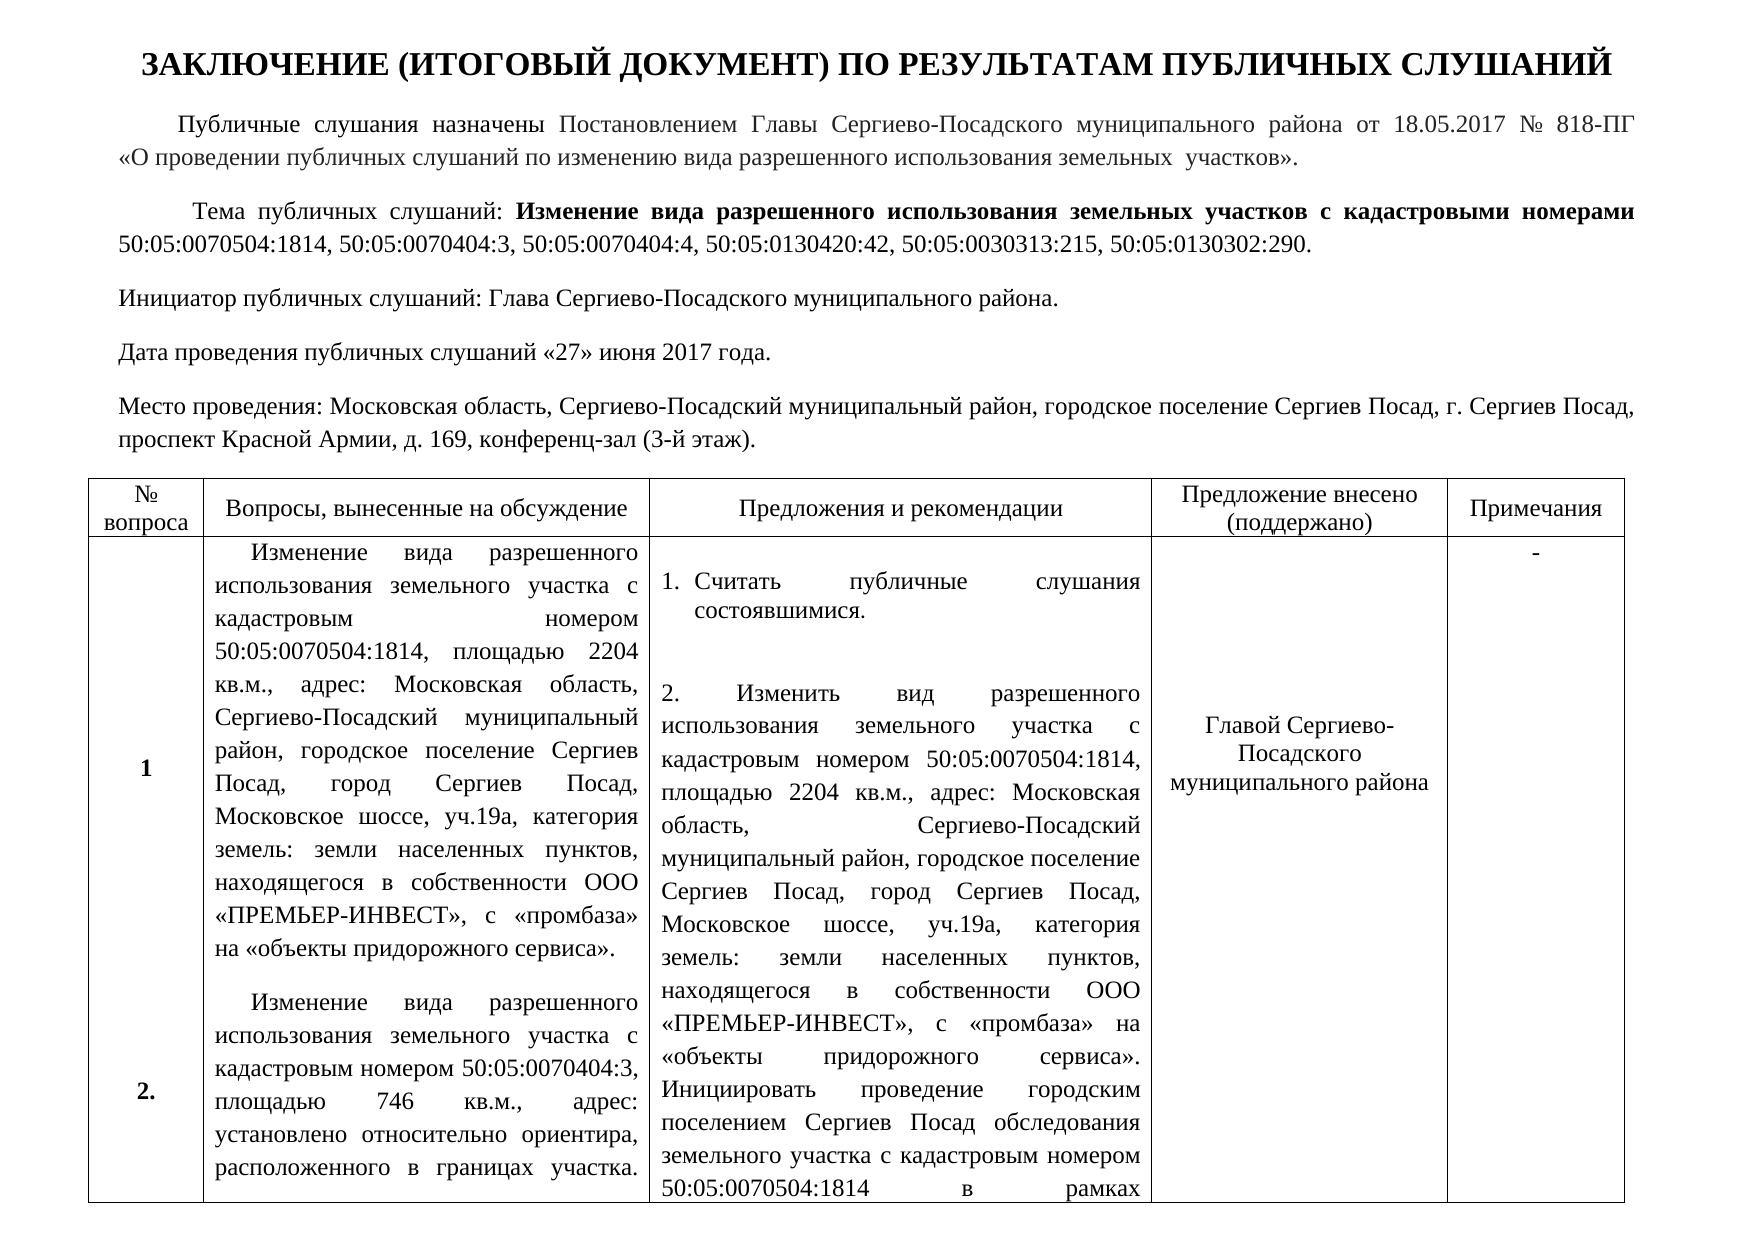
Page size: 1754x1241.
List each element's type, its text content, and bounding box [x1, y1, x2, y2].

table_cell - [1448, 537, 1624, 1202]
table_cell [204, 537, 649, 1202]
table_cell 1 2. 3. 4 5 6 [89, 537, 203, 1202]
text Тема публичных слушаний: Изменение вида разрешенного использования земельных участков с кадастровыми номерами 50:05:0070504:1814, 50:05:0070404:3, 50:05:0070404:4, 50:05:0130420:42, 50:05:0030313:215, 50:05:0130302:290. [118, 196, 1636, 258]
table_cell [1152, 537, 1447, 1202]
text Инициатор публичных слушаний: Глава Сергиево-Посадского муниципального района. [118, 283, 1636, 312]
text ЗАКЛЮЧЕНИЕ (ИТОГОВЫЙ ДОКУМЕНТ) ПО РЕЗУЛЬТАТАМ ПУБЛИЧНЫХ СЛУШАНИЙ [118, 44, 1636, 83]
text Публичные слушания назначены Постановлением Главы Сергиево-Посадского муниципального района от 18.05.2017 № 818-ПГ «О проведении публичных слушаний по изменению вида разрешенного использования земельных участков». [118, 109, 1636, 171]
text Место проведения: Московская область, Сергиево-Посадский муниципальный район, городское поселение Сергиев Посад, г. Сергиев Посад, проспект Красной Армии, д. 169, конференц-зал (3-й этаж). [118, 391, 1636, 452]
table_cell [650, 537, 1151, 1202]
table_header Предложение внесено (поддержано) [1152, 479, 1447, 536]
table_header Предложения и рекомендации [650, 479, 1151, 536]
table_header Примечания [1448, 479, 1624, 536]
text Дата проведения публичных слушаний «27» июня 2017 года. [118, 337, 1636, 366]
table_header Вопросы, вынесенные на обсуждение [204, 479, 649, 536]
table_header № вопроса [89, 479, 203, 536]
